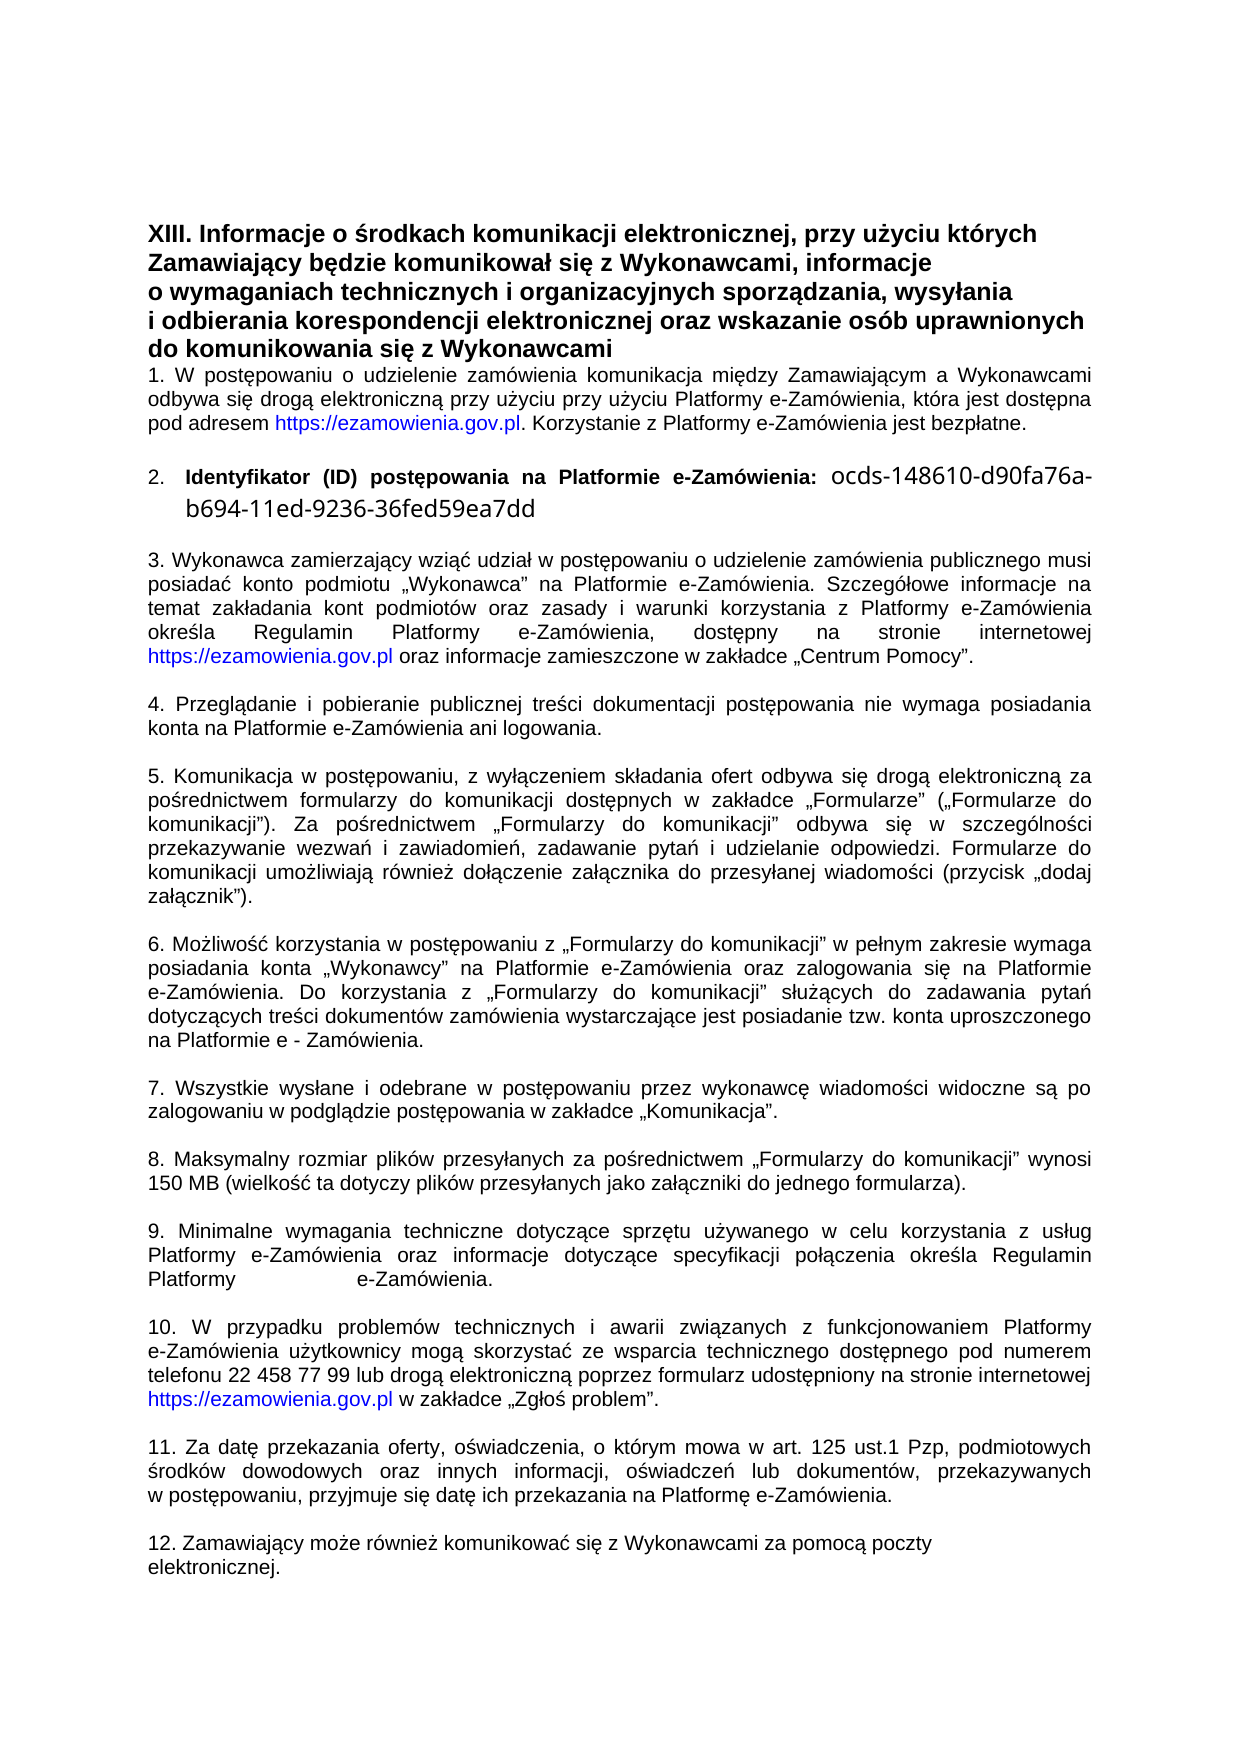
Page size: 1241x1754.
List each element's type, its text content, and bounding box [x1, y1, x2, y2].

text i odbierania korespondencji elektronicznej oraz wskazanie osób uprawnionych [148, 306, 1093, 334]
text 11. Za datę przekazania oferty, oświadczenia, o którym mowa w art. 125 ust.1 Pzp, podmiotowych środków dowodowych oraz innych informacji, oświadczeń lub dokumentów, przekazywanych w postępowaniu, przyjmuje się datę ich przekazania na Platformę e-Zamówienia. [148, 1435, 1093, 1507]
text 10. W przypadku problemów technicznych i awarii związanych z funkcjonowaniem Platformy e-Zamówienia użytkownicy mogą skorzystać ze wsparcia technicznego dostępnego pod numerem telefonu 22 458 77 99 lub drogą elektroniczną poprzez formularz udostępniony na stronie internetowej https://ezamowienia.gov.pl w zakładce „Zgłoś problem”. [148, 1315, 1093, 1411]
text do komunikowania się z Wykonawcami [148, 334, 1093, 363]
text 6. Możliwość korzystania w postępowaniu z „Formularzy do komunikacji” w pełnym zakresie wymaga posiadania konta „Wykonawcy” na Platformie e-Zamówienia oraz zalogowania się na Platformie e-Zamówienia. Do korzystania z „Formularzy do komunikacji” służących do zadawania pytań dotyczących treści dokumentów zamówienia wystarczające jest posiadanie tzw. konta uproszczonego na Platformie e - Zamówienia. [148, 932, 1093, 1051]
text 7. Wszystkie wysłane i odebrane w postępowaniu przez wykonawcę wiadomości widoczne są po zalogowaniu w podglądzie postępowania w zakładce „Komunikacja”. [148, 1075, 1093, 1123]
text 12. Zamawiający może również komunikować się z Wykonawcami za pomocą poczty [148, 1531, 1093, 1554]
text 4. Przeglądanie i pobieranie publicznej treści dokumentacji postępowania nie wymaga posiadania konta na Platformie e-Zamówienia ani logowania. [148, 692, 1093, 740]
text 1. W postępowaniu o udzielenie zamówienia komunikacja między Zamawiającym a Wykonawcami odbywa się drogą elektroniczną przy użyciu przy użyciu Platformy e-Zamówienia, która jest dostępna pod adresem https://ezamowienia.gov.pl. Korzystanie z Platformy e-Zamówienia jest bezpłatne. [148, 363, 1093, 435]
text XIII. Informacje o środkach komunikacji elektronicznej, przy użyciu których [148, 219, 1093, 248]
text Zamawiający będzie komunikował się z Wykonawcami, informacje [148, 248, 1093, 277]
text elektronicznej. [148, 1554, 1093, 1578]
list Identyfikator (ID) postępowania na Platformie e-Zamówienia: ocds-148610-d90fa76a-b694-11ed-9236-36fed59ea7dd [148, 459, 1093, 524]
text o wymaganiach technicznych i organizacyjnych sporządzania, wysyłania [148, 277, 1093, 306]
text 9. Minimalne wymagania techniczne dotyczące sprzętu używanego w celu korzystania z usług Platformy e-Zamówienia oraz informacje dotyczące specyfikacji połączenia określa Regulamin Platformy e-Zamówienia. [148, 1219, 1093, 1291]
text 8. Maksymalny rozmiar plików przesyłanych za pośrednictwem „Formularzy do komunikacji” wynosi 150 MB (wielkość ta dotyczy plików przesyłanych jako załączniki do jednego formularza). [148, 1147, 1093, 1195]
text 3. Wykonawca zamierzający wziąć udział w postępowaniu o udzielenie zamówienia publicznego musi posiadać konto podmiotu „Wykonawca” na Platformie e-Zamówienia. Szczegółowe informacje na temat zakładania kont podmiotów oraz zasady i warunki korzystania z Platformy e-Zamówienia określa Regulamin Platformy e-Zamówienia, dostępny na stronie internetowej https://ezamowienia.gov.pl oraz informacje zamieszczone w zakładce „Centrum Pomocy”. [148, 548, 1093, 668]
text 5. Komunikacja w postępowaniu, z wyłączeniem składania ofert odbywa się drogą elektroniczną za pośrednictwem formularzy do komunikacji dostępnych w zakładce „Formularze” („Formularze do komunikacji”). Za pośrednictwem „Formularzy do komunikacji” odbywa się w szczególności przekazywanie wezwań i zawiadomień, zadawanie pytań i udzielanie odpowiedzi. Formularze do komunikacji umożliwiają również dołączenie załącznika do przesyłanej wiadomości (przycisk „dodaj załącznik”). [148, 764, 1093, 908]
